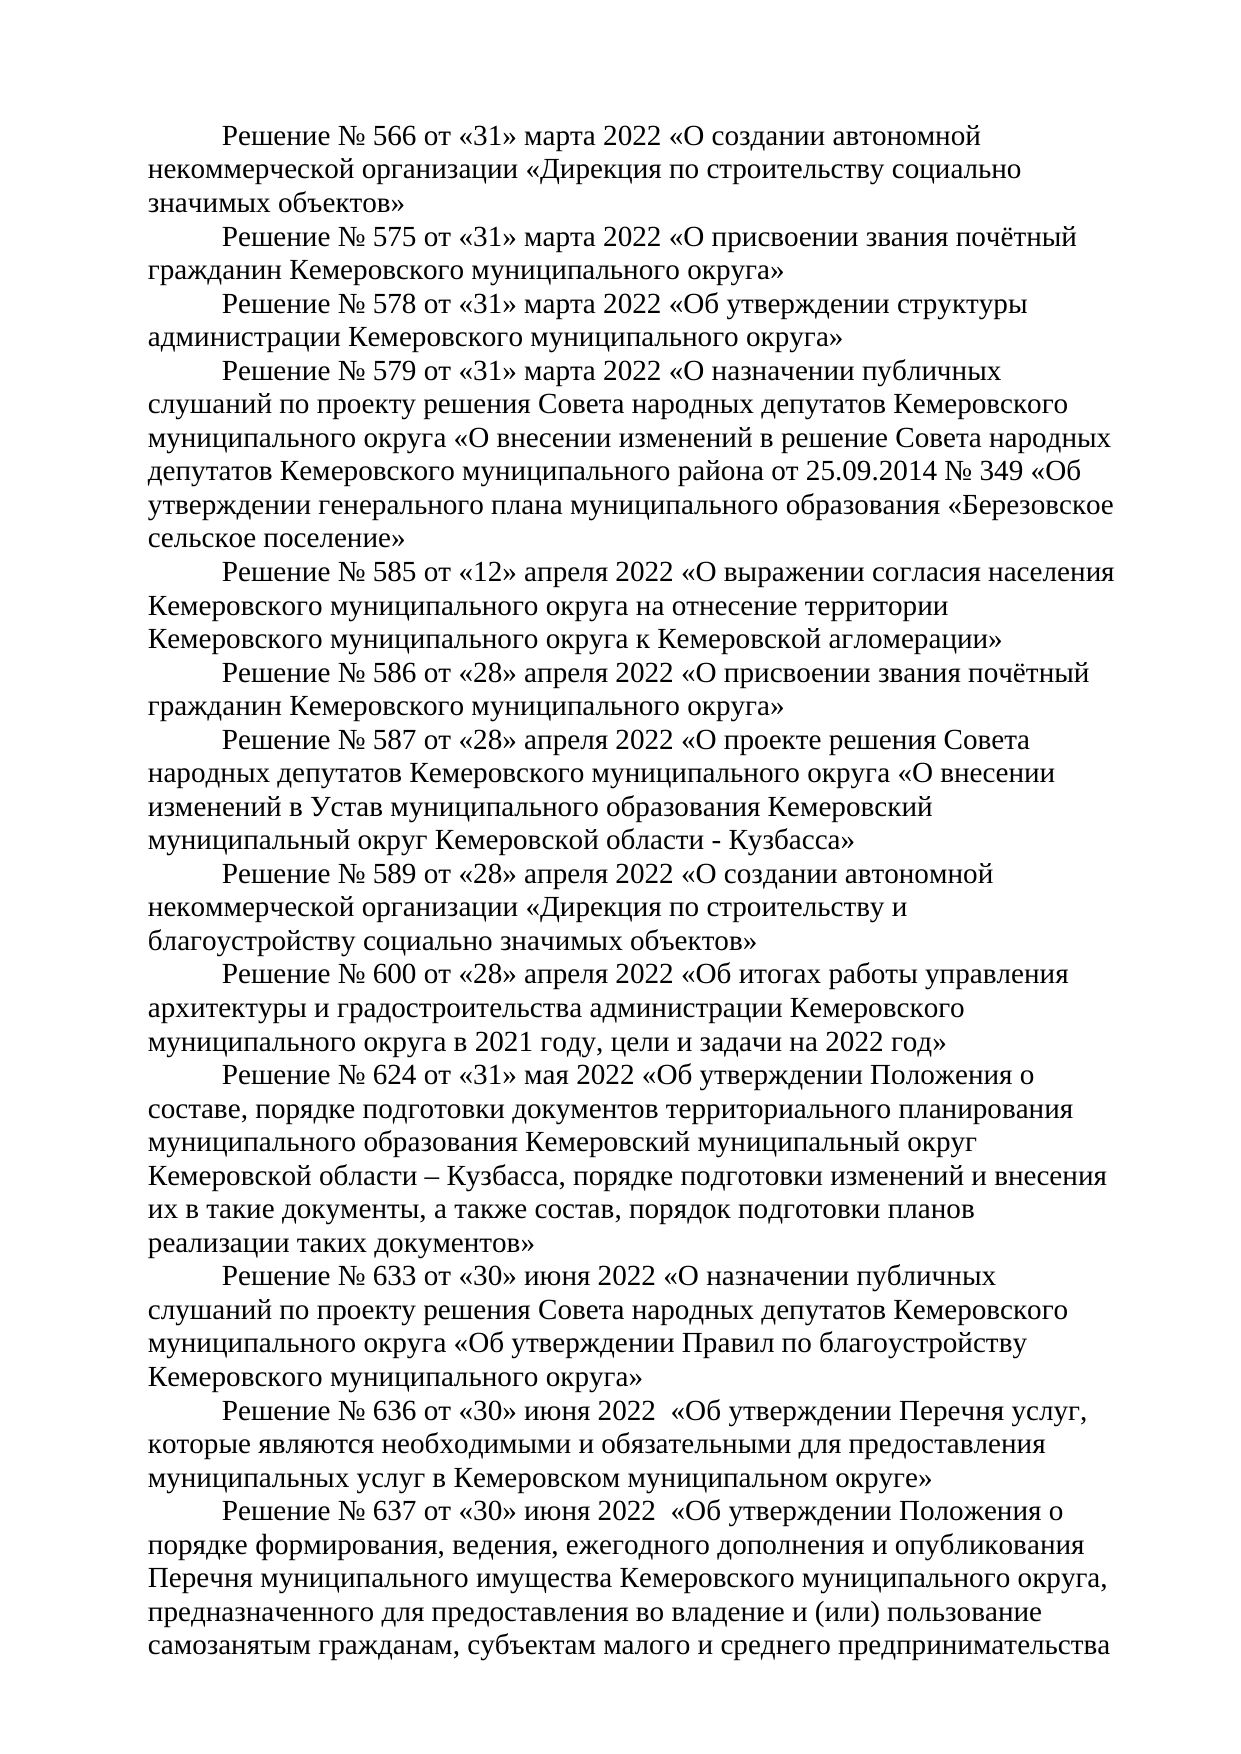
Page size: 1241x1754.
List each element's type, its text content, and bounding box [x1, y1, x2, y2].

text Решение № 579 от «31» марта 2022 «О назначении публичных слушаний по проекту решения Совета народных депутатов Кемеровского муниципального округа «О внесении изменений в решение Совета народных депутатов Кемеровского муниципального района от 25.09.2014 № 349 «Об утверждении генерального плана муниципального образования «Березовское сельское поселение» [148, 353, 1122, 554]
text Решение № 636 от «30» июня 2022 «Об утверждении Перечня услуг, которые являются необходимыми и обязательными для предоставления муниципальных услуг в Кемеровском муниципальном округе» [148, 1393, 1122, 1493]
text Решение № 585 от «12» апреля 2022 «О выражении согласия населения Кемеровского муниципального округа на отнесение территории Кемеровского муниципального округа к Кемеровской агломерации» [148, 554, 1122, 655]
text Решение № 566 от «31» марта 2022 «О создании автономной некоммерческой организации «Дирекция по строительству социально значимых объектов» [148, 118, 1122, 219]
text Решение № 586 от «28» апреля 2022 «О присвоении звания почётный гражданин Кемеровского муниципального округа» [148, 655, 1122, 722]
text Решение № 575 от «31» марта 2022 «О присвоении звания почётный гражданин Кемеровского муниципального округа» [148, 219, 1122, 286]
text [148, 1493, 1122, 1661]
text Решение № 587 от «28» апреля 2022 «О проекте решения Совета народных депутатов Кемеровского муниципального округа «О внесении изменений в Устав муниципального образования Кемеровский муниципальный округ Кемеровской области - Кузбасса» [148, 722, 1122, 856]
text Решение № 633 от «30» июня 2022 «О назначении публичных слушаний по проекту решения Совета народных депутатов Кемеровского муниципального округа «Об утверждении Правил по благоустройству Кемеровского муниципального округа» [148, 1258, 1122, 1393]
text Решение № 624 от «31» мая 2022 «Об утверждении Положения о составе, порядке подготовки документов территориального планирования муниципального образования Кемеровский муниципальный округ Кемеровской области – Кузбасса, порядке подготовки изменений и внесения их в такие документы, а также состав, порядок подготовки планов реализации таких документов» [148, 1057, 1122, 1258]
text Решение № 578 от «31» марта 2022 «Об утверждении структуры администрации Кемеровского муниципального округа» [148, 286, 1122, 353]
text Решение № 600 от «28» апреля 2022 «Об итогах работы управления архитектуры и градостроительства администрации Кемеровского муниципального округа в 2021 году, цели и задачи на 2022 год» [148, 957, 1122, 1057]
text Решение № 589 от «28» апреля 2022 «О создании автономной некоммерческой организации «Дирекция по строительству и благоустройству социально значимых объектов» [148, 856, 1122, 957]
